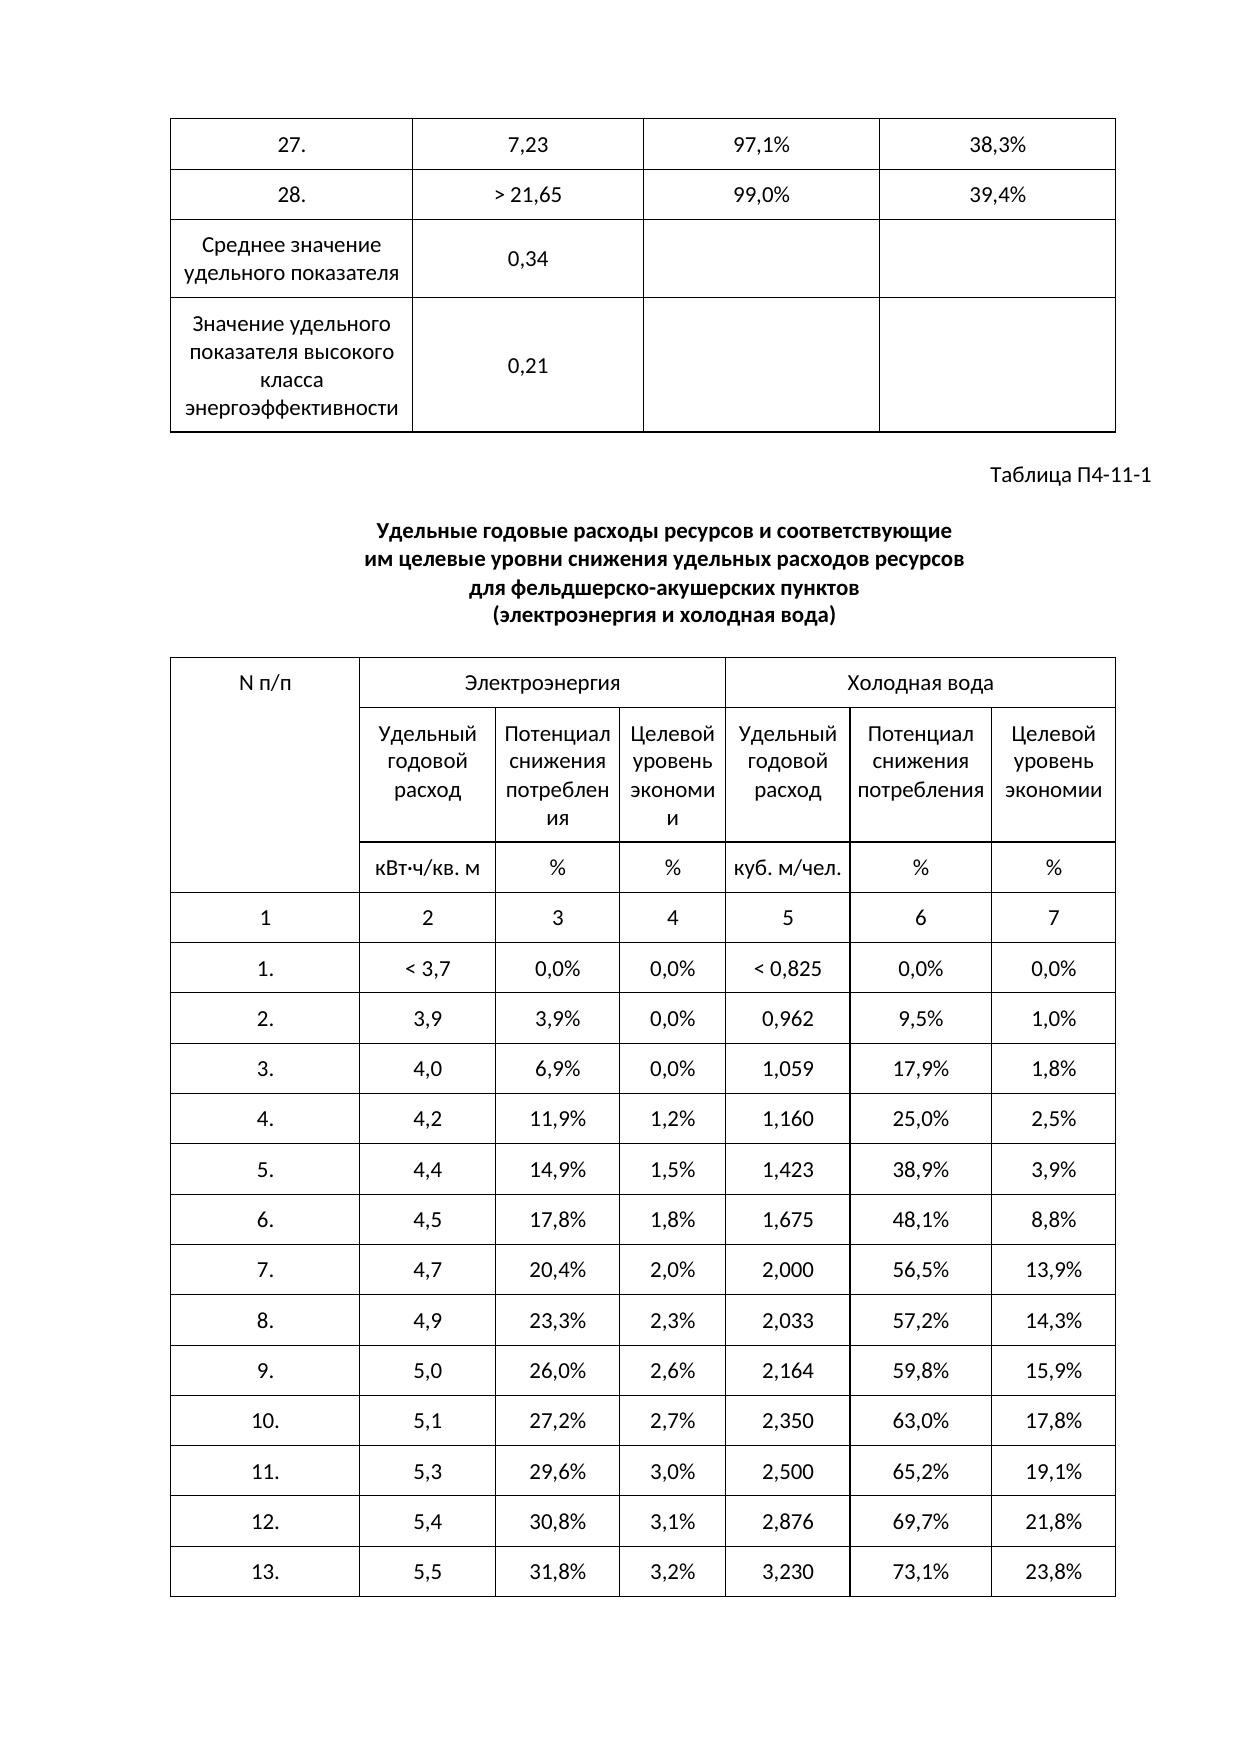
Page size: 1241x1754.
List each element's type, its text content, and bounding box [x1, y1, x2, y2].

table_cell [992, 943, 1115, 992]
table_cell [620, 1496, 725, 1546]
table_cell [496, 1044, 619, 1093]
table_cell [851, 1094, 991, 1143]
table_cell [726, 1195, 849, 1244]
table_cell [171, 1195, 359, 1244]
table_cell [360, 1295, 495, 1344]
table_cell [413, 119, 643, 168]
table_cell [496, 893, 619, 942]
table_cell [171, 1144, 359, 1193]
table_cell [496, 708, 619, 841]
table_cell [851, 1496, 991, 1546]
title им целевые уровни снижения удельных расходов ресурсов [177, 544, 1152, 573]
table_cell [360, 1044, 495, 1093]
title (электроэнергия и холодная вода) [177, 601, 1152, 629]
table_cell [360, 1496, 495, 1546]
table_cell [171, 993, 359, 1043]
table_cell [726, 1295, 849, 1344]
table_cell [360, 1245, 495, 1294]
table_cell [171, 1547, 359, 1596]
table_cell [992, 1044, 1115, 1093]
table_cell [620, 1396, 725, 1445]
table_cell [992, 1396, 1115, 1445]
title Удельные годовые расходы ресурсов и соответствующие [177, 517, 1152, 544]
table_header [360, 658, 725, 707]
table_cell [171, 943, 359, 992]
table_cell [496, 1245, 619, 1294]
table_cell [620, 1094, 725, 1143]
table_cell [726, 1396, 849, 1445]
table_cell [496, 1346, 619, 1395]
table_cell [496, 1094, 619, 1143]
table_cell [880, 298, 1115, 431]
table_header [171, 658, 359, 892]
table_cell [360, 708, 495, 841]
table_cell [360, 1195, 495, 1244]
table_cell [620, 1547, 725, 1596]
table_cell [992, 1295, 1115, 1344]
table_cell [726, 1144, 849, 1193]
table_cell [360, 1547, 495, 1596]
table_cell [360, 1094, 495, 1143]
title для фельдшерско-акушерских пунктов [177, 573, 1152, 601]
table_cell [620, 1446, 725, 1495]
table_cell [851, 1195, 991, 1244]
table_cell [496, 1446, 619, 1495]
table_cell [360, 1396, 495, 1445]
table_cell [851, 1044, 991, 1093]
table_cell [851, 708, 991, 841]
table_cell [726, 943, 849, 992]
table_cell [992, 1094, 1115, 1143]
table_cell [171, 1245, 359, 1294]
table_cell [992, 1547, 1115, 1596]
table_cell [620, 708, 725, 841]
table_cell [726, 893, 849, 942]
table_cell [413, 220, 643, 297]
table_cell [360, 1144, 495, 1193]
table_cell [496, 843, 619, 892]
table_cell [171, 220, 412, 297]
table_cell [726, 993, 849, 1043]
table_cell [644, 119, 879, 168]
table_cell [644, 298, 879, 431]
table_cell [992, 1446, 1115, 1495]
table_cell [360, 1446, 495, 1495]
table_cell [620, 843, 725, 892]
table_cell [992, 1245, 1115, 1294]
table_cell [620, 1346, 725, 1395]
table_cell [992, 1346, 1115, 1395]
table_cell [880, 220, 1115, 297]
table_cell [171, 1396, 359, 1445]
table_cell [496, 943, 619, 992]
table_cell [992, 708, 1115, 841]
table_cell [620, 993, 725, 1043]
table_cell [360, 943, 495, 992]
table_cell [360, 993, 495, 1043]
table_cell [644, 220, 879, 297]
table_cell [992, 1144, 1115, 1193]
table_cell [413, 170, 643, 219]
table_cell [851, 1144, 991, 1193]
text Таблица П4-11-1 [177, 461, 1152, 488]
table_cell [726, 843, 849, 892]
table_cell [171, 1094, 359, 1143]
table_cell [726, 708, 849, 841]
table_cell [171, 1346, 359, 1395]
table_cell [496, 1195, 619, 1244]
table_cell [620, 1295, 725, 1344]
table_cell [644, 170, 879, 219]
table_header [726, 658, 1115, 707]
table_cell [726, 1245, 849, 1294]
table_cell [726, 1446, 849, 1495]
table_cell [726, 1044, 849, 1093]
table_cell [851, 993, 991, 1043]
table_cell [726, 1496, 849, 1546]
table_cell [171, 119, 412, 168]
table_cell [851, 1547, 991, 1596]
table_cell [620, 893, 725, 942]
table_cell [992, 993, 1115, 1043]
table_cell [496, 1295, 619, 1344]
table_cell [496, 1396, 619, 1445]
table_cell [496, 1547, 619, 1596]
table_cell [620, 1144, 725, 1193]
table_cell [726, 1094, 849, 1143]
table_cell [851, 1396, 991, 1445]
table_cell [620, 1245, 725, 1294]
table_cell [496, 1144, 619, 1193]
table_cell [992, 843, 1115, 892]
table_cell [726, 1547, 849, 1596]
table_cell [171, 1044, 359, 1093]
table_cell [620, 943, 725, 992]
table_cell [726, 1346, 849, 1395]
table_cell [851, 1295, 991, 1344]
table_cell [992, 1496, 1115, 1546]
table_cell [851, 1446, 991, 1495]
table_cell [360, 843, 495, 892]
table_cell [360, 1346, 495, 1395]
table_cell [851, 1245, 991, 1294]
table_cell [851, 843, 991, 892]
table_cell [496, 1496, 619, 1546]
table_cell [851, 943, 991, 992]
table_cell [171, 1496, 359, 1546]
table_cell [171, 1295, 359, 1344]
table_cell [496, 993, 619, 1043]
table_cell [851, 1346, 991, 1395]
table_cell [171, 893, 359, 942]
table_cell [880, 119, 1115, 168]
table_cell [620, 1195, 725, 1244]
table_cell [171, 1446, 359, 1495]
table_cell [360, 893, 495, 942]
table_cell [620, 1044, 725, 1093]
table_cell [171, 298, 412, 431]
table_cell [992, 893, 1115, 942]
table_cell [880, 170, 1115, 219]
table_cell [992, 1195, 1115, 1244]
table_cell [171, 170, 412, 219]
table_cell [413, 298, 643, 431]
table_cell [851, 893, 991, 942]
